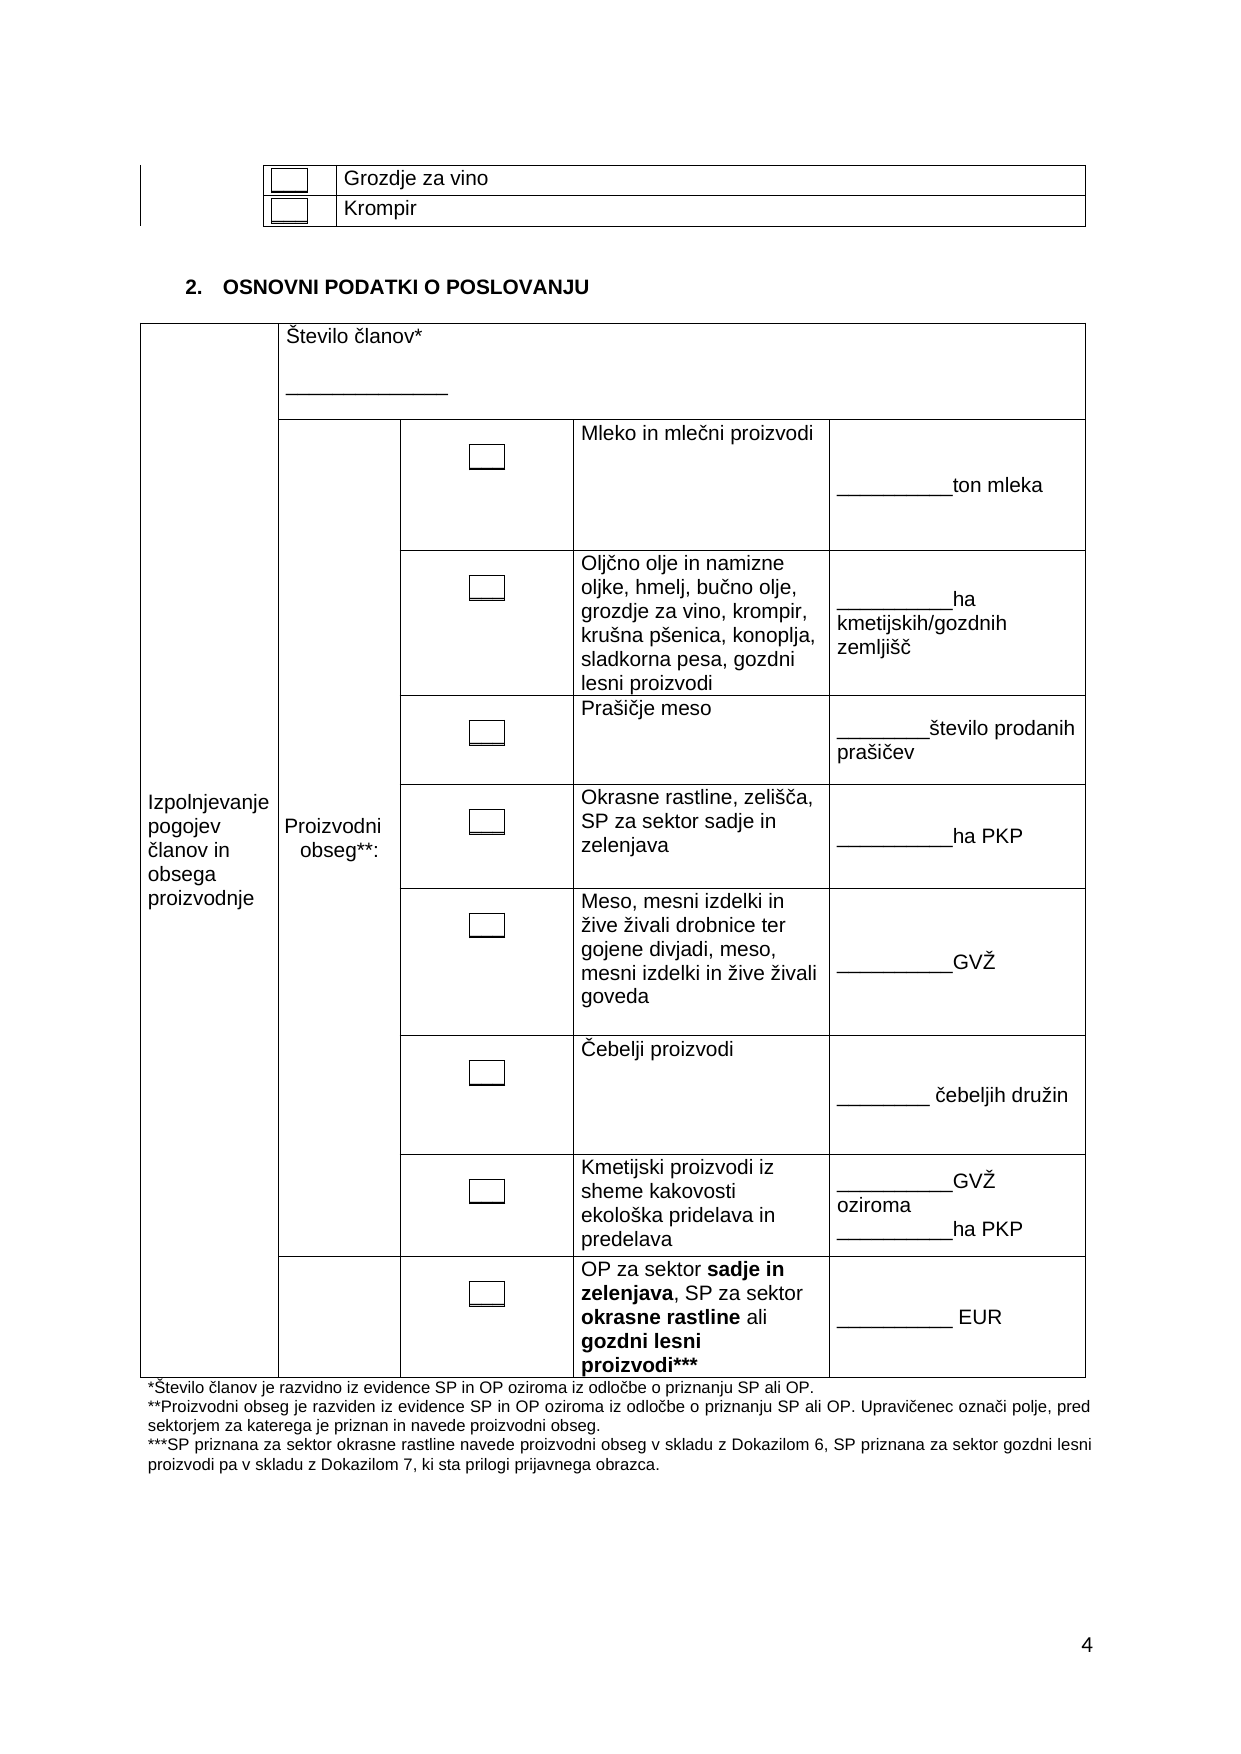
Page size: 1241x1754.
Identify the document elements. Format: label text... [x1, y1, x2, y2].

table_cell [279, 1257, 400, 1377]
table_cell ___ [401, 551, 573, 695]
table_cell Krompir [337, 196, 1085, 226]
table_cell ________število prodanih prašičev [830, 696, 1085, 784]
table_cell Kmetijski proizvodi iz sheme kakovosti ekološka pridelava in predelava [574, 1155, 829, 1256]
table_cell __________ton mleka [830, 420, 1085, 550]
table_cell __________ha kmetijskih/gozdnih zemljišč [830, 551, 1085, 695]
table_cell ________ čebeljih družin [830, 1036, 1085, 1153]
table_cell ___ [401, 1036, 573, 1153]
table_cell ___ [401, 1257, 573, 1377]
table_header Število članov* ______________ [279, 324, 1085, 419]
table_cell Mleko in mlečni proizvodi [574, 420, 829, 550]
table_cell Grozdje za vino [337, 166, 1085, 195]
table_cell ___ [401, 1155, 573, 1256]
table_cell Okrasne rastline, zelišča, SP za sektor sadje in zelenjava [574, 785, 829, 887]
table_cell __________GVŽ oziroma __________ha PKP [830, 1155, 1085, 1256]
text **Proizvodni obseg je razviden iz evidence SP in OP oziroma iz odločbe o priznanju SP ali OP. Upravičenec označi polje, pred sektorjem za katerega je priznan in navede proizvodni obseg. [148, 1397, 1093, 1435]
table_cell Oljčno olje in namizne oljke, hmelj, bučno olje, grozdje za vino, krompir, krušna pšenica, konoplja, sladkorna pesa, gozdni lesni proizvodi [574, 551, 829, 695]
table_cell __________ EUR [830, 1257, 1085, 1377]
text *Število članov je razvidno iz evidence SP in OP oziroma iz odločbe o priznanju SP ali OP. [148, 1378, 1093, 1397]
table_cell ___ [264, 166, 336, 195]
table_cell OP za sektor sadje in zelenjava, SP za sektor okrasne rastline ali gozdni lesni proizvodi*** [574, 1257, 829, 1377]
table_cell Prašičje meso [574, 696, 829, 784]
table_cell __________ha PKP [830, 785, 1085, 887]
table_cell Meso, mesni izdelki in žive živali drobnice ter gojene divjadi, meso, mesni izdelki in žive živali goveda [574, 889, 829, 1035]
table_cell ___ [401, 696, 573, 784]
table_header Izpolnjevanje pogojev članov in obsega proizvodnje [141, 324, 278, 1377]
text ***SP priznana za sektor okrasne rastline navede proizvodni obseg v skladu z Dokazilom 6, SP priznana za sektor gozdni lesni proizvodi pa v skladu z Dokazilom 7, ki sta prilogi prijavnega obrazca. [148, 1435, 1093, 1473]
table_cell Proizvodni obseg**: [279, 420, 400, 1256]
table_cell ___ [401, 889, 573, 1035]
table_cell Čebelji proizvodi [574, 1036, 829, 1153]
table_cell ___ [264, 196, 336, 226]
table_cell ___ [401, 785, 573, 887]
table_cell __________GVŽ [830, 889, 1085, 1035]
table_cell ___ [401, 420, 573, 550]
list OSNOVNI PODATKI O POSLOVANJU [185, 274, 1093, 298]
